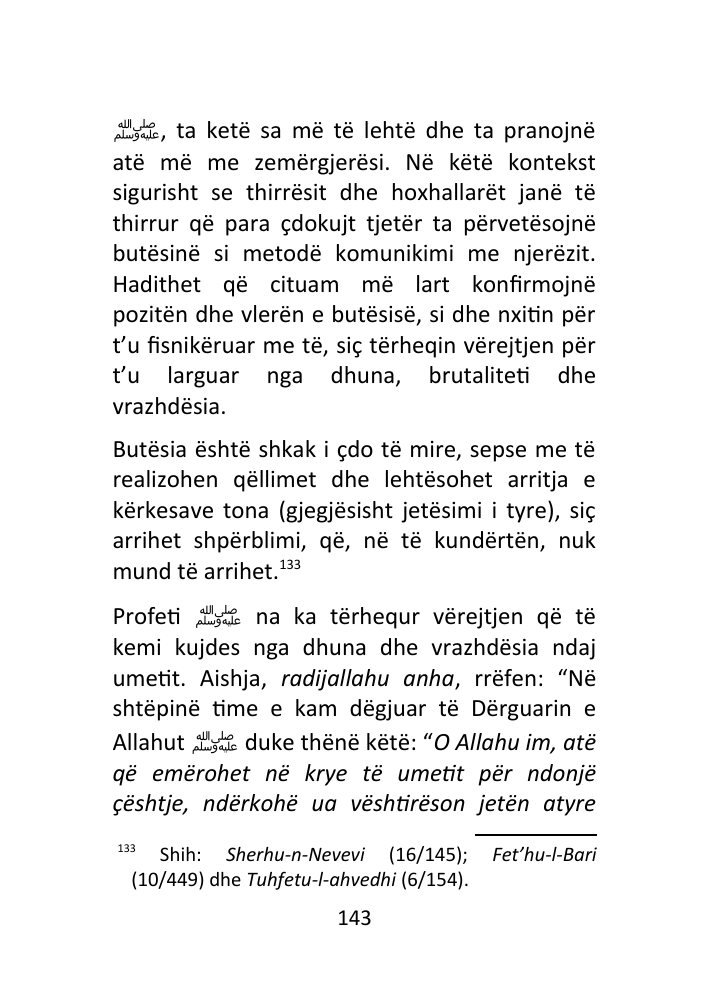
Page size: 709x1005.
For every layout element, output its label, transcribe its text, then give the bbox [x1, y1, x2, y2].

text Butësia është shkak i çdo të mire, sepse me të realizohen qëllimet dhe lehtësohet arritja e kërkesave tona (gjegjësisht jetësimi i tyre), siç arrihet shpërblimi, që, në të kundërtën, nuk mund të arrihet. [112, 433, 597, 586]
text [112, 112, 597, 420]
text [112, 598, 597, 818]
